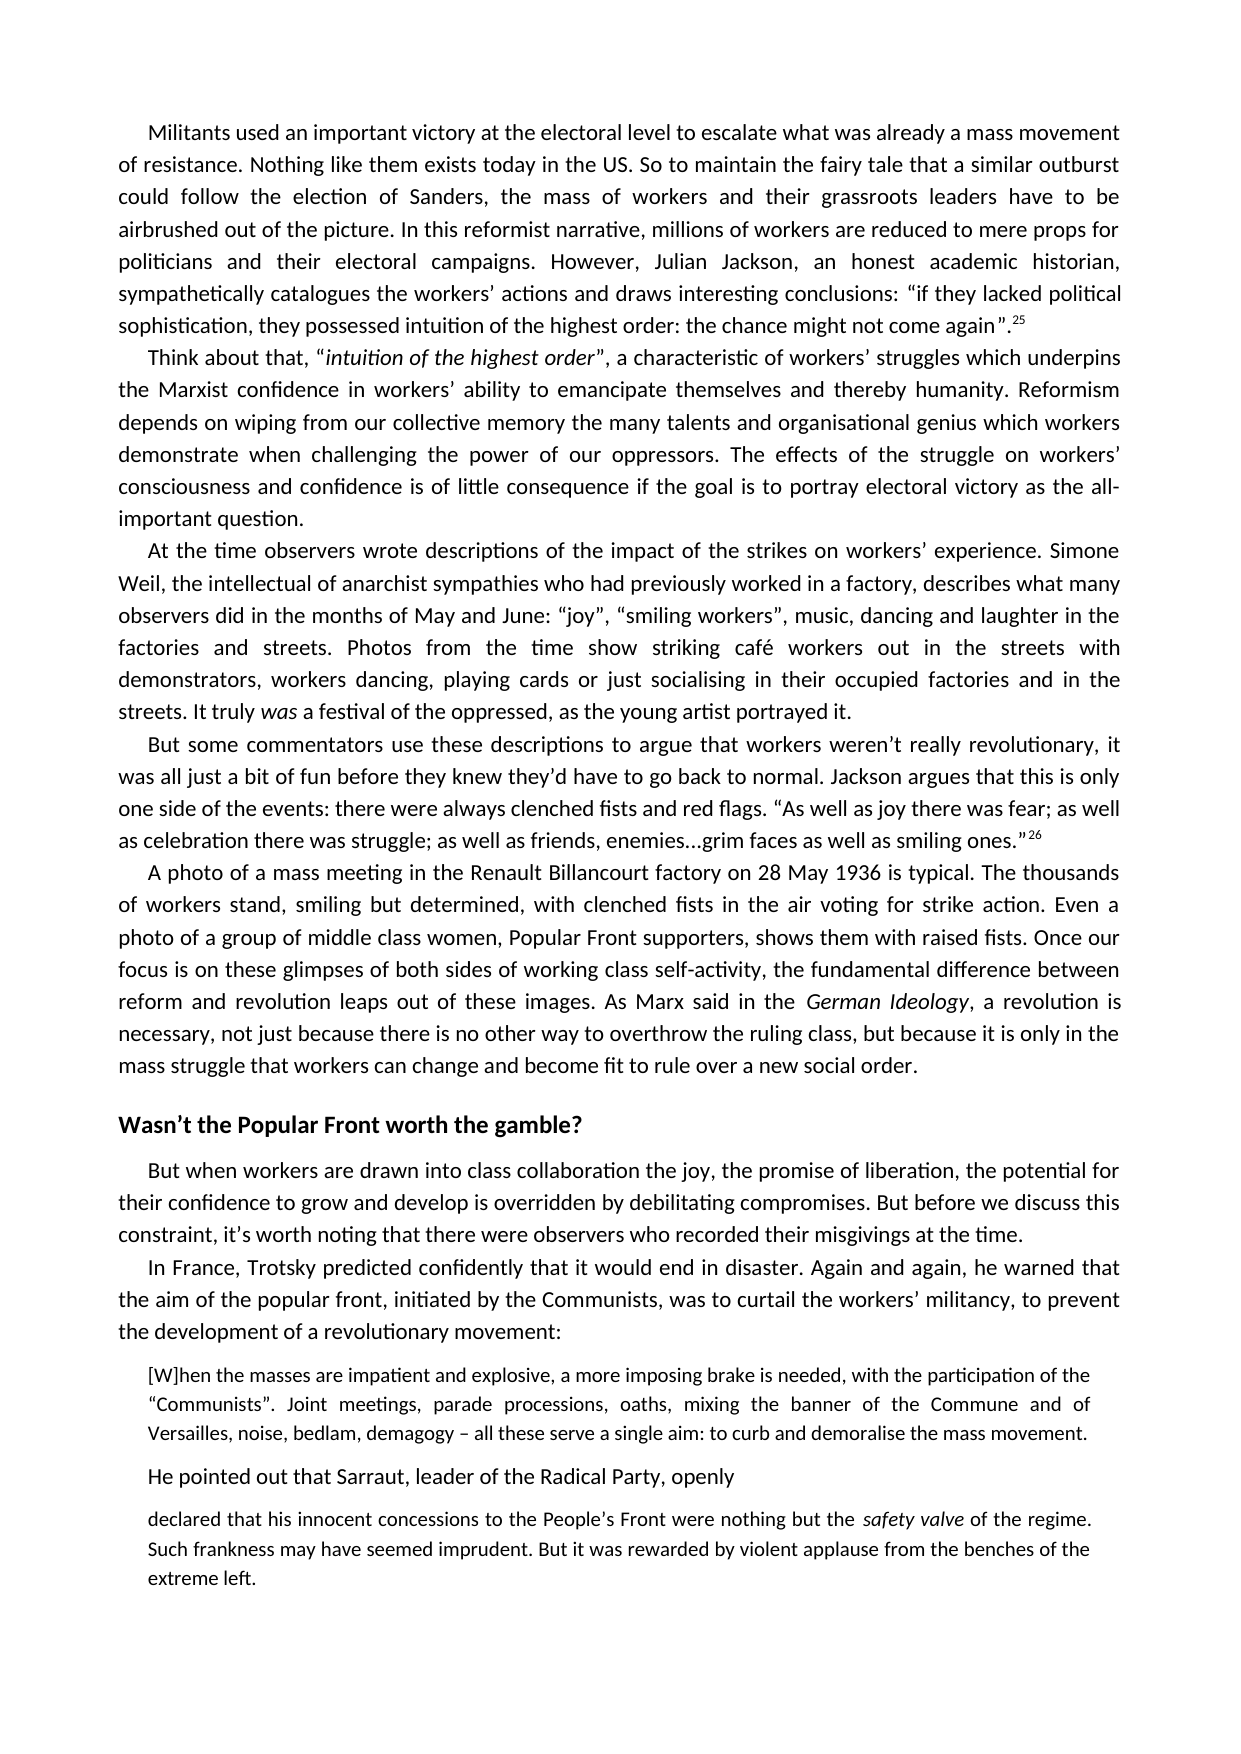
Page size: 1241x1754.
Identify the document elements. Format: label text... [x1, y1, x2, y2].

text Think about that, “intuition of the highest order”, a characteristic of workers’ struggles which underpins the Marxist confidence in workers’ ability to emancipate themselves and thereby humanity. Reformism depends on wiping from our collective memory the many talents and organisational genius which workers demonstrate when challenging the power of our oppressors. The effects of the struggle on workers’ consciousness and confidence is of little consequence if the goal is to portray electoral victory as the all-important question. [118, 343, 1122, 532]
subtitle Wasn’t the Popular Front worth the gamble? [118, 1109, 1122, 1139]
text declared that his innocent concessions to the People’s Front were nothing but the safety valve of the regime. Such frankness may have seemed imprudent. But it was rewarded by violent applause from the benches of the extreme left. [148, 1507, 1092, 1590]
text But some commentators use these descriptions to argue that workers weren’t really revolutionary, it was all just a bit of fun before they knew they’d have to go back to normal. Jackson argues that this is only one side of the events: there were always clenched fists and red flags. “As well as joy there was fear; as well as celebration there was struggle; as well as friends, enemies...grim faces as well as smiling ones.” [118, 730, 1122, 854]
text At the time observers wrote descriptions of the impact of the strikes on workers’ experience. Simone Weil, the intellectual of anarchist sympathies who had previously worked in a factory, describes what many observers did in the months of May and June: “joy”, “smiling workers”, music, dancing and laughter in the factories and streets. Photos from the time show striking café workers out in the streets with demonstrators, workers dancing, playing cards or just socialising in their occupied factories and in the streets. It truly was a festival of the oppressed, as the young artist portrayed it. [118, 537, 1122, 726]
text Militants used an important victory at the electoral level to escalate what was already a mass movement of resistance. Nothing like them exists today in the US. So to maintain the fairy tale that a similar outburst could follow the election of Sanders, the mass of workers and their grassroots leaders have to be airbrushed out of the picture. In this reformist narrative, millions of workers are reduced to mere props for politicians and their electoral campaigns. However, Julian Jackson, an honest academic historian, sympathetically catalogues the workers’ actions and draws interesting conclusions: “if they lacked political sophistication, they possessed intuition of the highest order: the chance might not come again”. [118, 118, 1122, 339]
text [W]hen the masses are impatient and explosive, a more imposing brake is needed, with the participation of the “Communists”. Joint meetings, parade processions, oaths, mixing the banner of the Commune and of Versailles, noise, bedlam, demagogy – all these serve a single aim: to curb and demoralise the mass movement. [148, 1362, 1092, 1446]
text A photo of a mass meeting in the Renault Billancourt factory on 28 May 1936 is typical. The thousands of workers stand, smiling but determined, with clenched fists in the air voting for strike action. Even a photo of a group of middle class women, Popular Front supporters, shows them with raised fists. Once our focus is on these glimpses of both sides of working class self-activity, the fundamental difference between reform and revolution leaps out of these images. As Marx said in the German Ideology, a revolution is necessary, not just because there is no other way to overthrow the ruling class, but because it is only in the mass struggle that workers can change and become fit to rule over a new social order. [118, 858, 1122, 1079]
text In France, Trotsky predicted confidently that it would end in disaster. Again and again, he warned that the aim of the popular front, initiated by the Communists, was to curtail the workers’ militancy, to prevent the development of a revolutionary movement: [118, 1253, 1122, 1345]
text He pointed out that Sarraut, leader of the Radical Party, openly [118, 1462, 1122, 1490]
text But when workers are drawn into class collaboration the joy, the promise of liberation, the potential for their confidence to grow and develop is overridden by debilitating compromises. But before we discuss this constraint, it’s worth noting that there were observers who recorded their misgivings at the time. [118, 1156, 1122, 1249]
